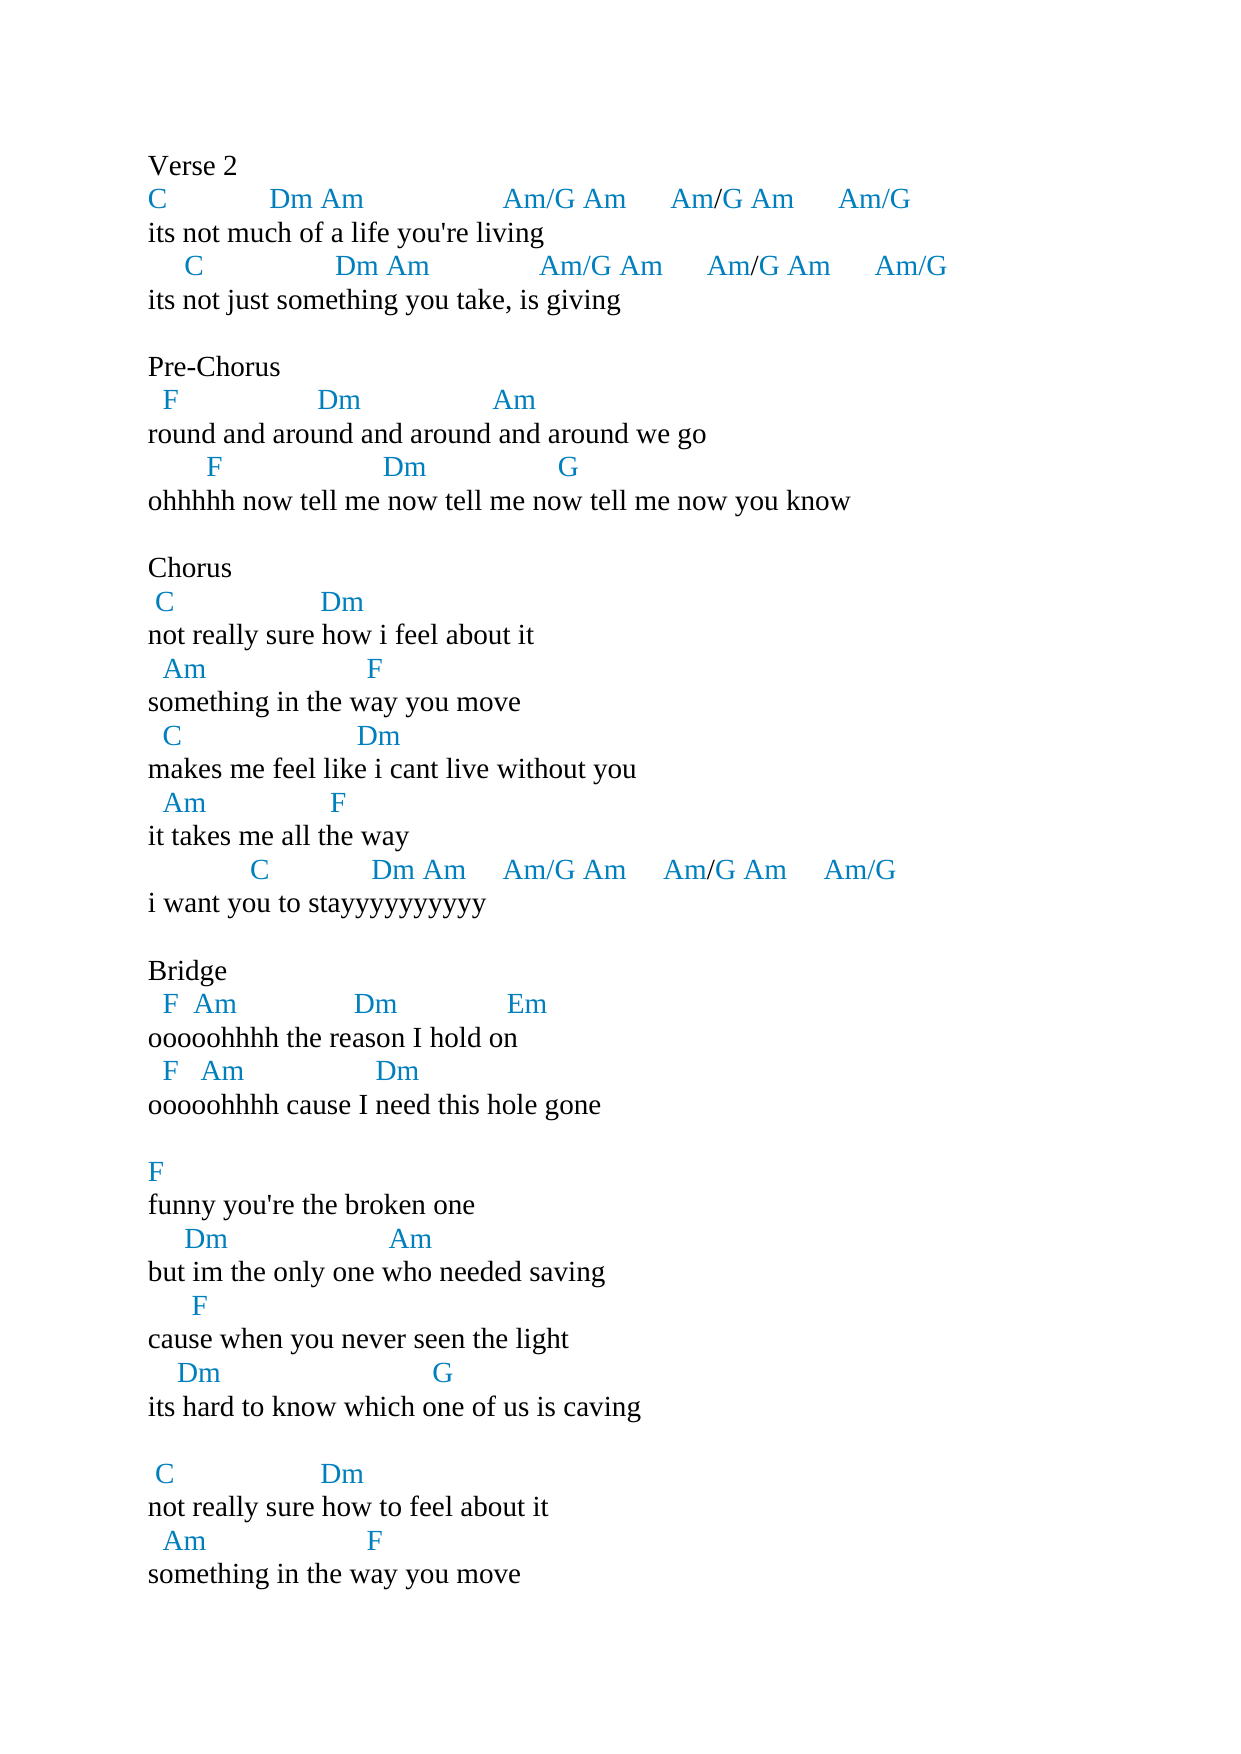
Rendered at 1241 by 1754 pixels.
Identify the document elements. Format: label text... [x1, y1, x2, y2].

text cause when you never seen the light [148, 1322, 1093, 1355]
text F Am Dm [148, 1053, 1093, 1087]
text its not just something you take, is giving [148, 282, 1093, 315]
text F Dm Am [148, 382, 1093, 416]
text not really sure how i feel about it [148, 617, 1093, 651]
text something in the way you move [148, 684, 1093, 718]
text C Dm [148, 584, 1093, 617]
text its not much of a life you're living [148, 215, 1093, 248]
text round and around and around and around we go [148, 416, 1093, 449]
text ooooohhhh the reason I hold on [148, 1020, 1093, 1053]
text Dm G [148, 1355, 1093, 1389]
text ooooohhhh cause I need this hole gone [148, 1087, 1093, 1120]
text C Dm Am Am/G Am Am/G Am Am/G [148, 181, 1093, 215]
text F [148, 1154, 1093, 1187]
text not really sure how to feel about it [148, 1489, 1093, 1523]
text C Dm [148, 1456, 1093, 1489]
text funny you're the broken one [148, 1187, 1093, 1221]
text Verse 2 [148, 148, 1093, 181]
text C Dm Am Am/G Am Am/G Am Am/G [148, 248, 1093, 282]
text Am F [148, 785, 1093, 818]
text Dm Am [148, 1221, 1093, 1254]
text F [148, 1288, 1093, 1322]
text F Am Dm Em [148, 986, 1093, 1020]
text Am F [148, 651, 1093, 684]
text it takes me all the way [148, 818, 1093, 852]
text Bridge [148, 953, 1093, 986]
text F Dm G [148, 449, 1093, 483]
text C Dm [148, 718, 1093, 751]
text ohhhhh now tell me now tell me now tell me now you know [148, 483, 1093, 517]
text something in the way you move [148, 1556, 1093, 1590]
text Chorus [148, 550, 1093, 584]
text i want you to stayyyyyyyyyy [148, 886, 1093, 919]
text Pre-Chorus [148, 349, 1093, 382]
text Am F [148, 1523, 1093, 1556]
text its hard to know which one of us is caving [148, 1389, 1093, 1422]
text C Dm Am Am/G Am Am/G Am Am/G [148, 852, 1093, 886]
text makes me feel like i cant live without you [148, 751, 1093, 785]
text but im the only one who needed saving [148, 1254, 1093, 1288]
